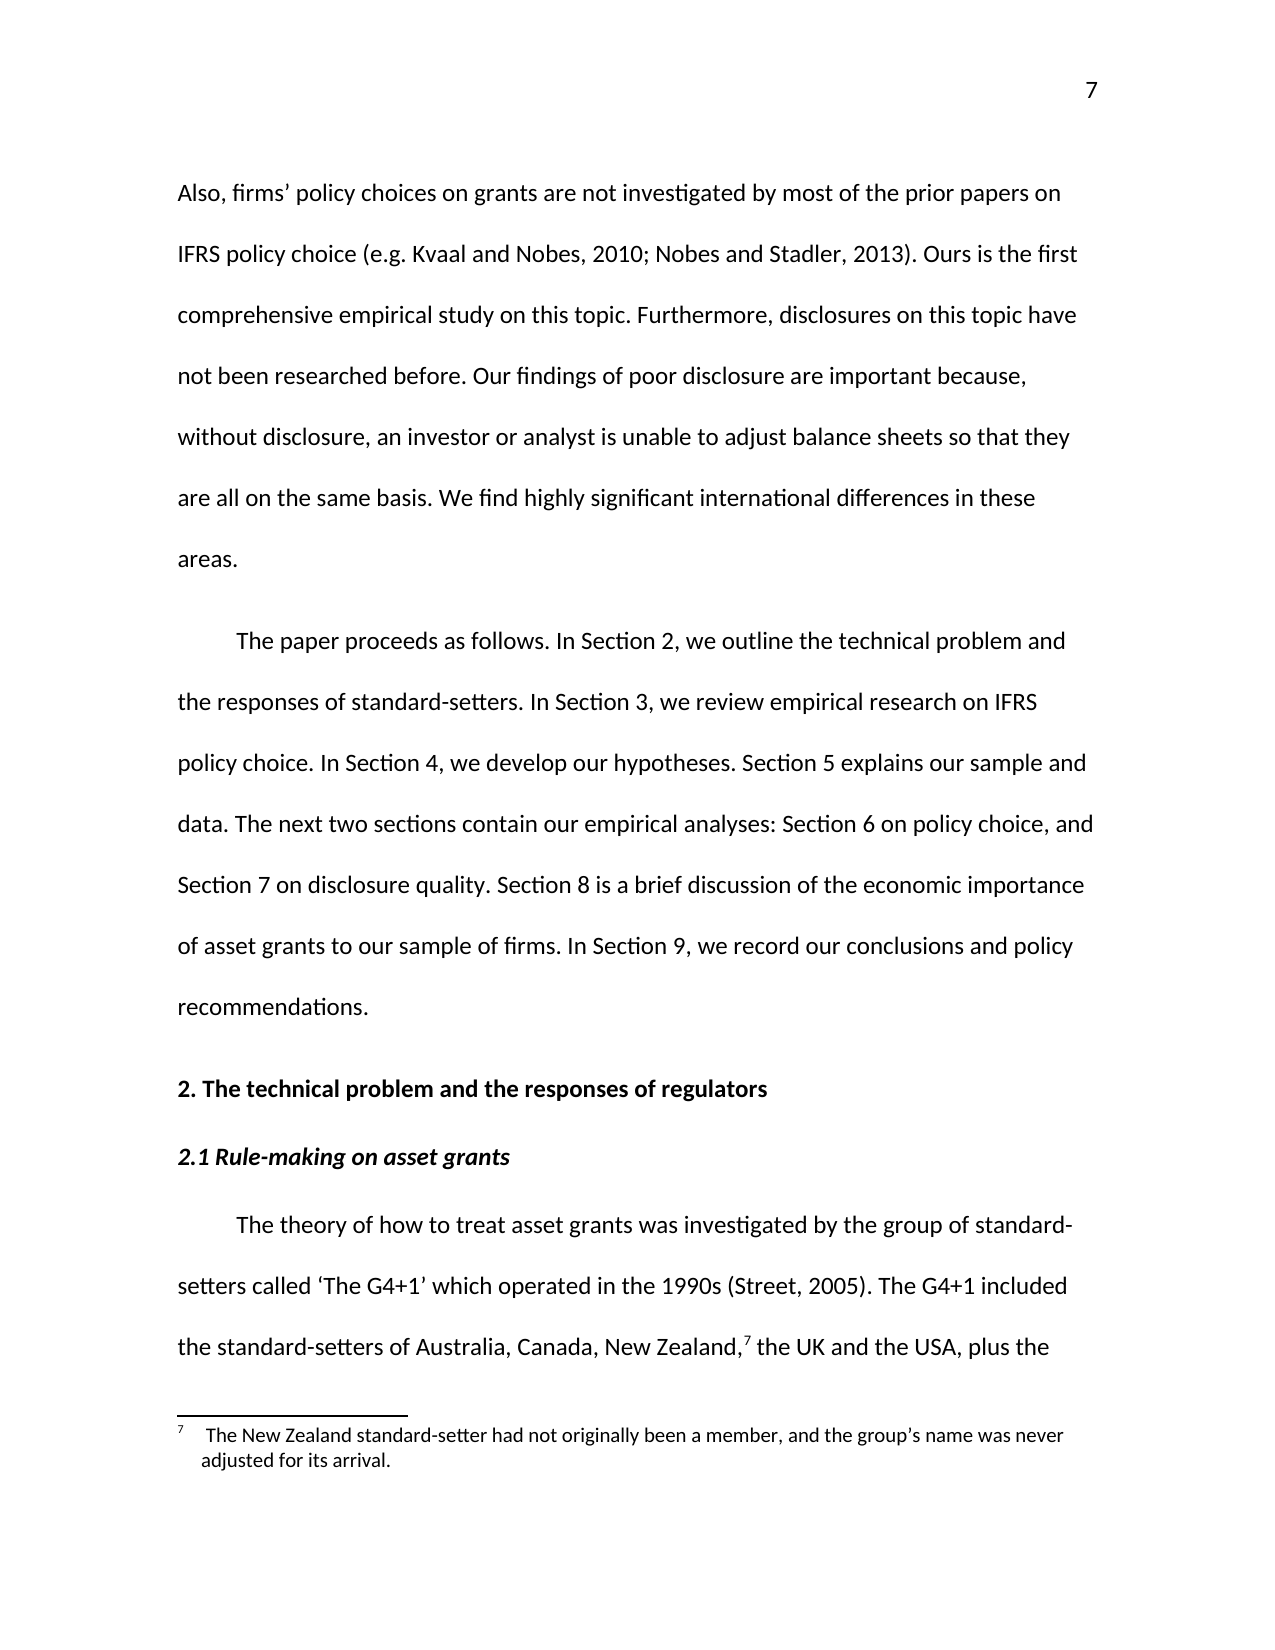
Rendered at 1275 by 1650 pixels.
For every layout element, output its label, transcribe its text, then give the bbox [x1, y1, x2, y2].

subtitle 2. The technical problem and the responses of regulators [177, 1073, 1098, 1104]
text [177, 177, 1098, 574]
text The paper proceeds as follows. In Section 2, we outline the technical problem and the responses of standard-setters. In Section 3, we review empirical research on IFRS policy choice. In Section 4, we develop our hypotheses. Section 5 explains our sample and data. The next two sections contain our empirical analyses: Section 6 on policy choice, and Section 7 on disclosure quality. Section 8 is a brief discussion of the economic importance of asset grants to our sample of firms. In Section 9, we record our conclusions and policy recommendations. [177, 625, 1098, 1022]
subtitle 2.1 Rule-making on asset grants [177, 1141, 1098, 1172]
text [177, 1209, 1098, 1362]
